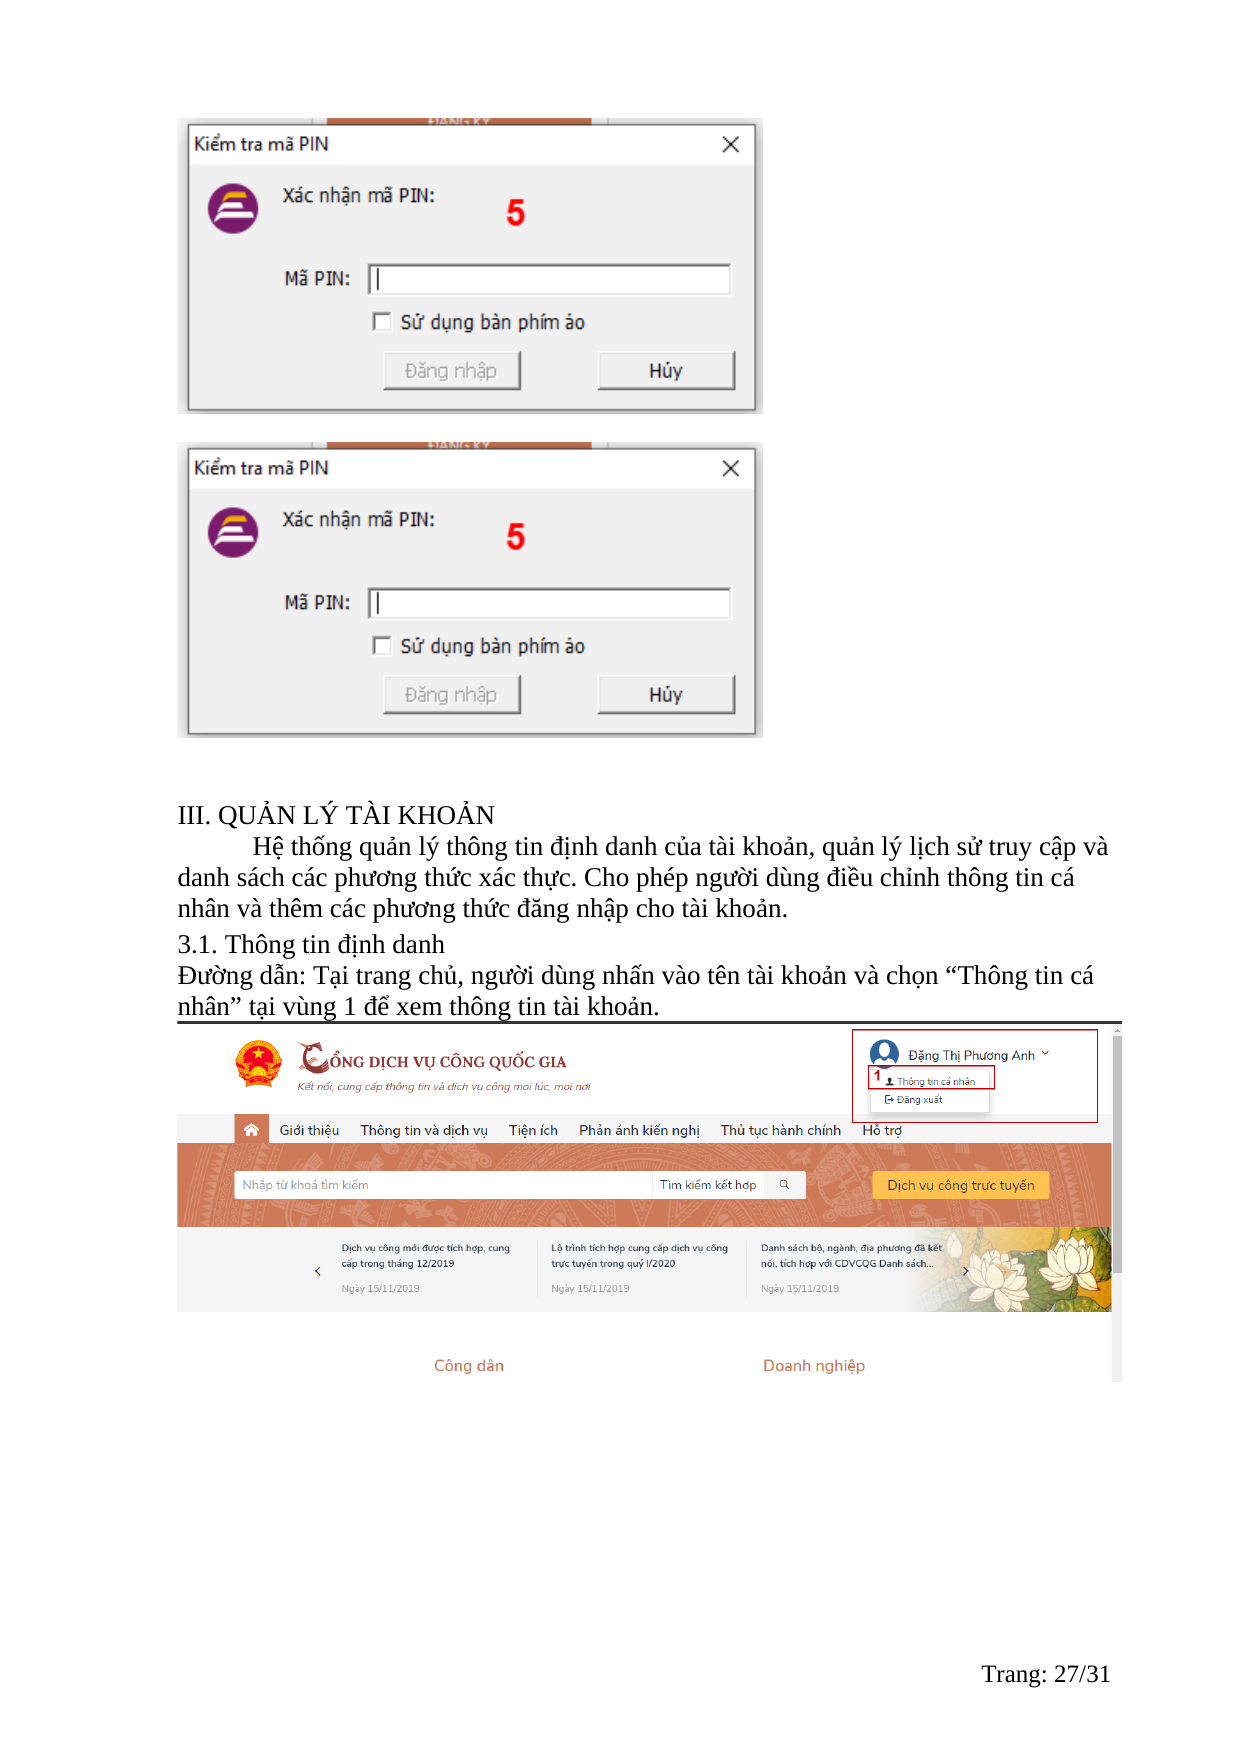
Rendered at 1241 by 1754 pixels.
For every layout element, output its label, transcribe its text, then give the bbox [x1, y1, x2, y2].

subtitle 3.1. Thông tin định danh [177, 928, 1122, 959]
subtitle III. QUẢN LÝ TÀI KHOẢN [177, 799, 1122, 830]
text Hệ thống quản lý thông tin định danh của tài khoản, quản lý lịch sử truy cập và danh sách các phương thức xác thực. Cho phép người dùng điều chỉnh thông tin cá nhân và thêm các phương thức đăng nhập cho tài khoản. [177, 830, 1122, 924]
picture [177, 1021, 1123, 1382]
picture [177, 118, 764, 414]
picture [177, 442, 764, 738]
text Đường dẫn: Tại trang chủ, người dùng nhấn vào tên tài khoản và chọn “Thông tin cá nhân” tại vùng 1 để xem thông tin tài khoản. [177, 959, 1122, 1021]
